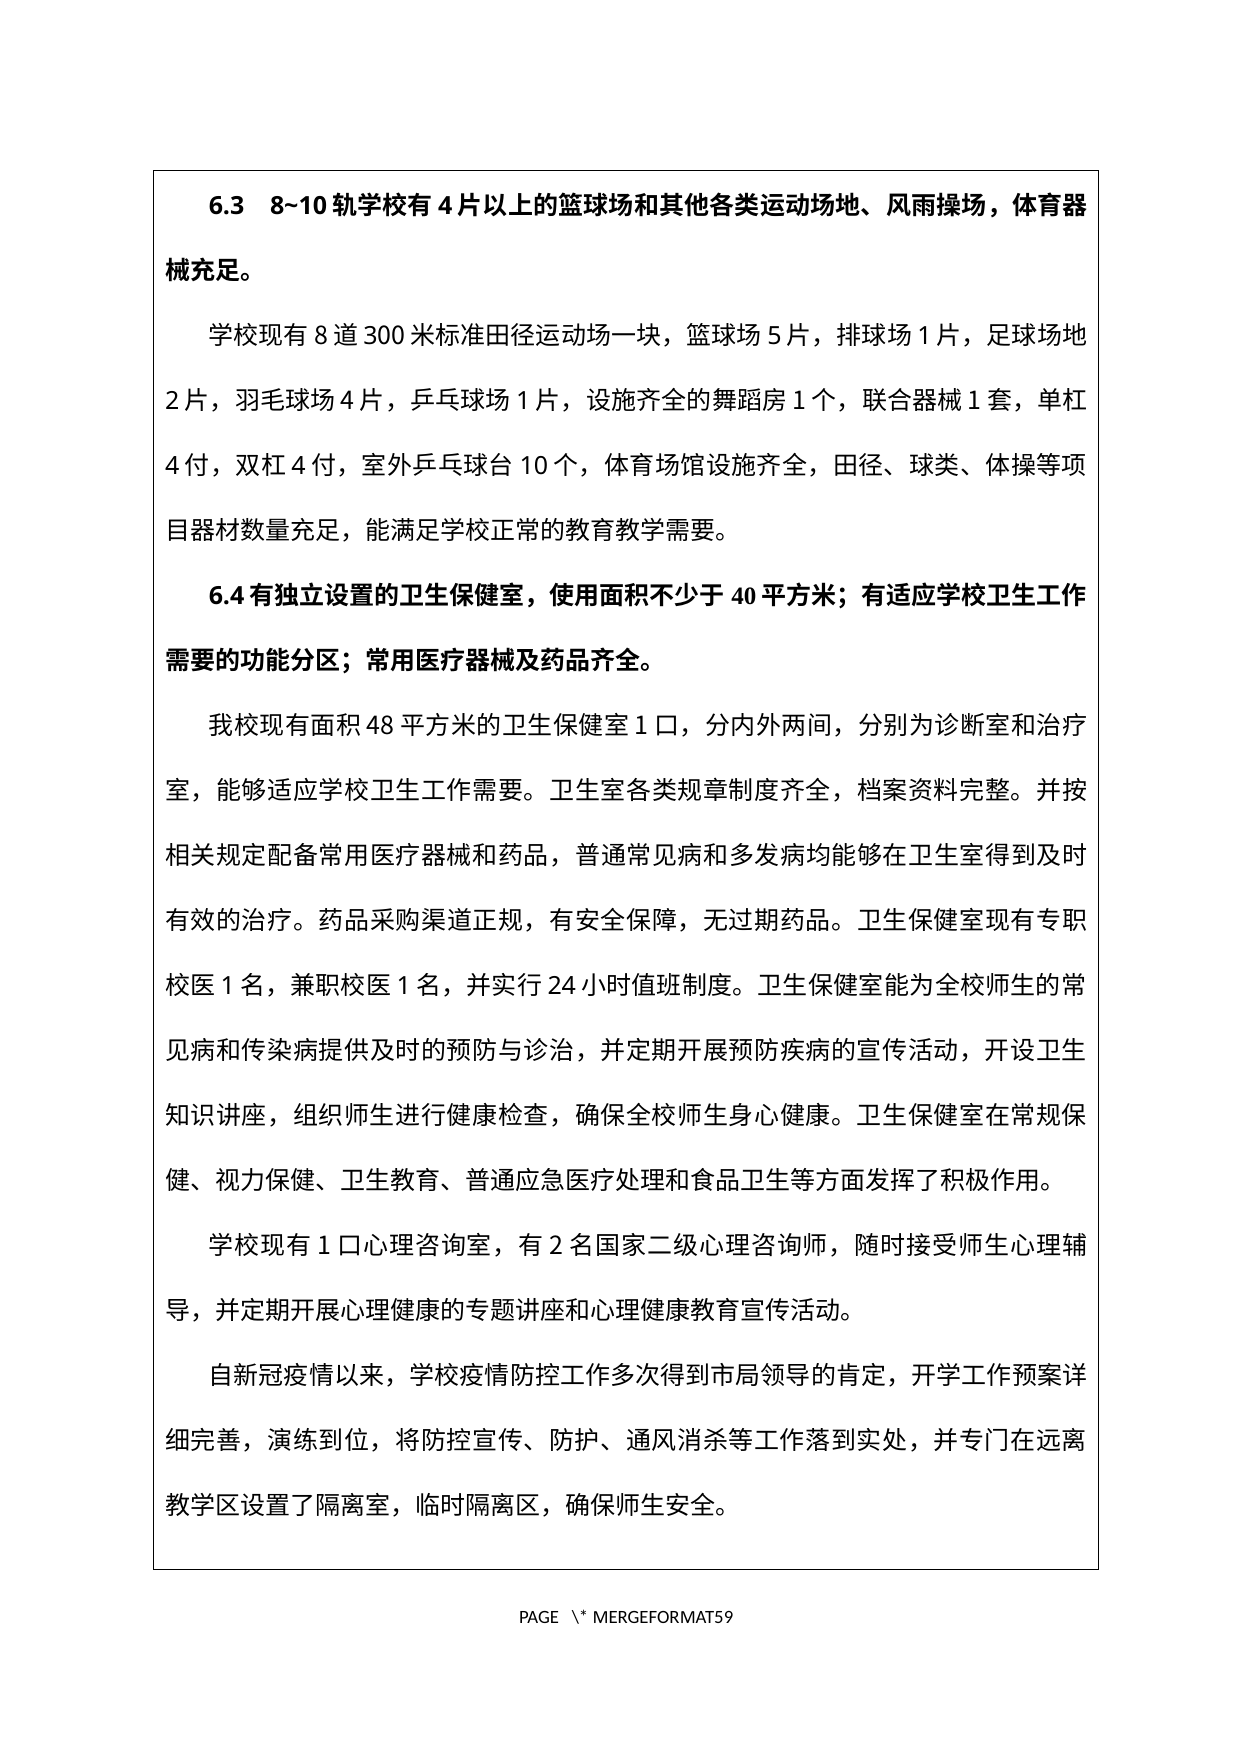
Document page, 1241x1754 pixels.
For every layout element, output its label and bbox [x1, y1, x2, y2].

table_cell [154, 171, 1098, 1569]
